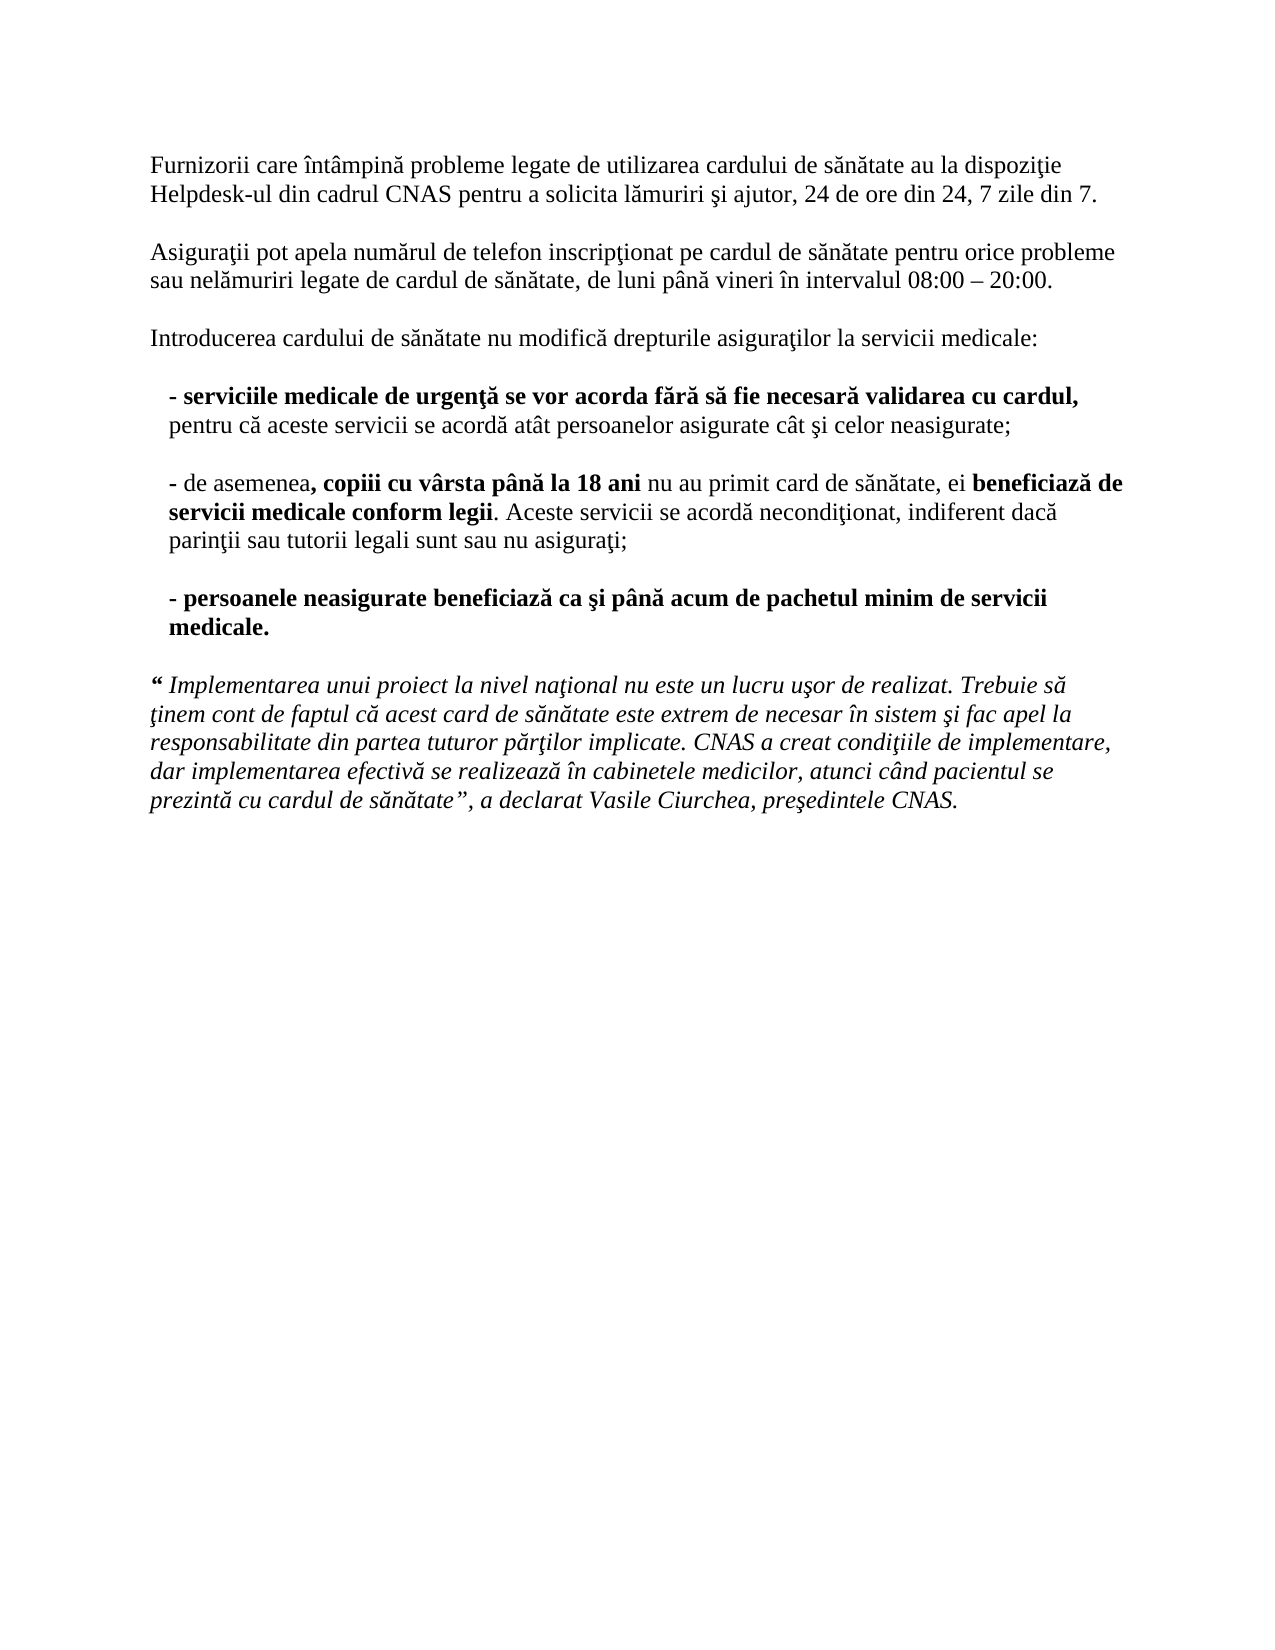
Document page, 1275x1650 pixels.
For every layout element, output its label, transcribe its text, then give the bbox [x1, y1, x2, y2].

text Introducerea cardului de sănătate nu modifică drepturile asiguraţilor la servicii medicale: [150, 323, 1125, 352]
text Furnizorii care întâmpină probleme legate de utilizarea cardului de sănătate au la dispoziţie Helpdesk-ul din cadrul CNAS pentru a solicita lămuriri şi ajutor, 24 de ore din 24, 7 zile din 7. [150, 150, 1125, 207]
text - de asemenea, copiii cu vârsta până la 18 ani nu au primit card de sănătate, ei beneficiază de servicii medicale conform legii. Aceste servicii se acordă necondiţionat, indiferent dacă parinţii sau tutorii legali sunt sau nu asiguraţi; [169, 468, 1125, 554]
text - serviciile medicale de urgenţă se vor acorda fără să fie necesară validarea cu cardul, pentru că aceste servicii se acordă atât persoanelor asigurate cât şi celor neasigurate; [169, 381, 1125, 439]
text - persoanele neasigurate beneficiază ca şi până acum de pachetul minim de servicii medicale. [169, 583, 1125, 641]
text “ Implementarea unui proiect la nivel naţional nu este un lucru uşor de realizat. Trebuie să ţinem cont de faptul că acest card de sănătate este extrem de necesar în sistem şi fac apel la responsabilitate din partea tuturor părţilor implicate. CNAS a creat condiţiile de implementare, dar implementarea efectivă se realizează în cabinetele medicilor, atunci când pacientul se prezintă cu cardul de sănătate”, a declarat Vasile Ciurchea, preşedintele CNAS. [150, 670, 1125, 814]
text Asiguraţii pot apela numărul de telefon inscripţionat pe cardul de sănătate pentru orice probleme sau nelămuriri legate de cardul de sănătate, de luni până vineri în intervalul 08:00 – 20:00. [150, 237, 1125, 294]
